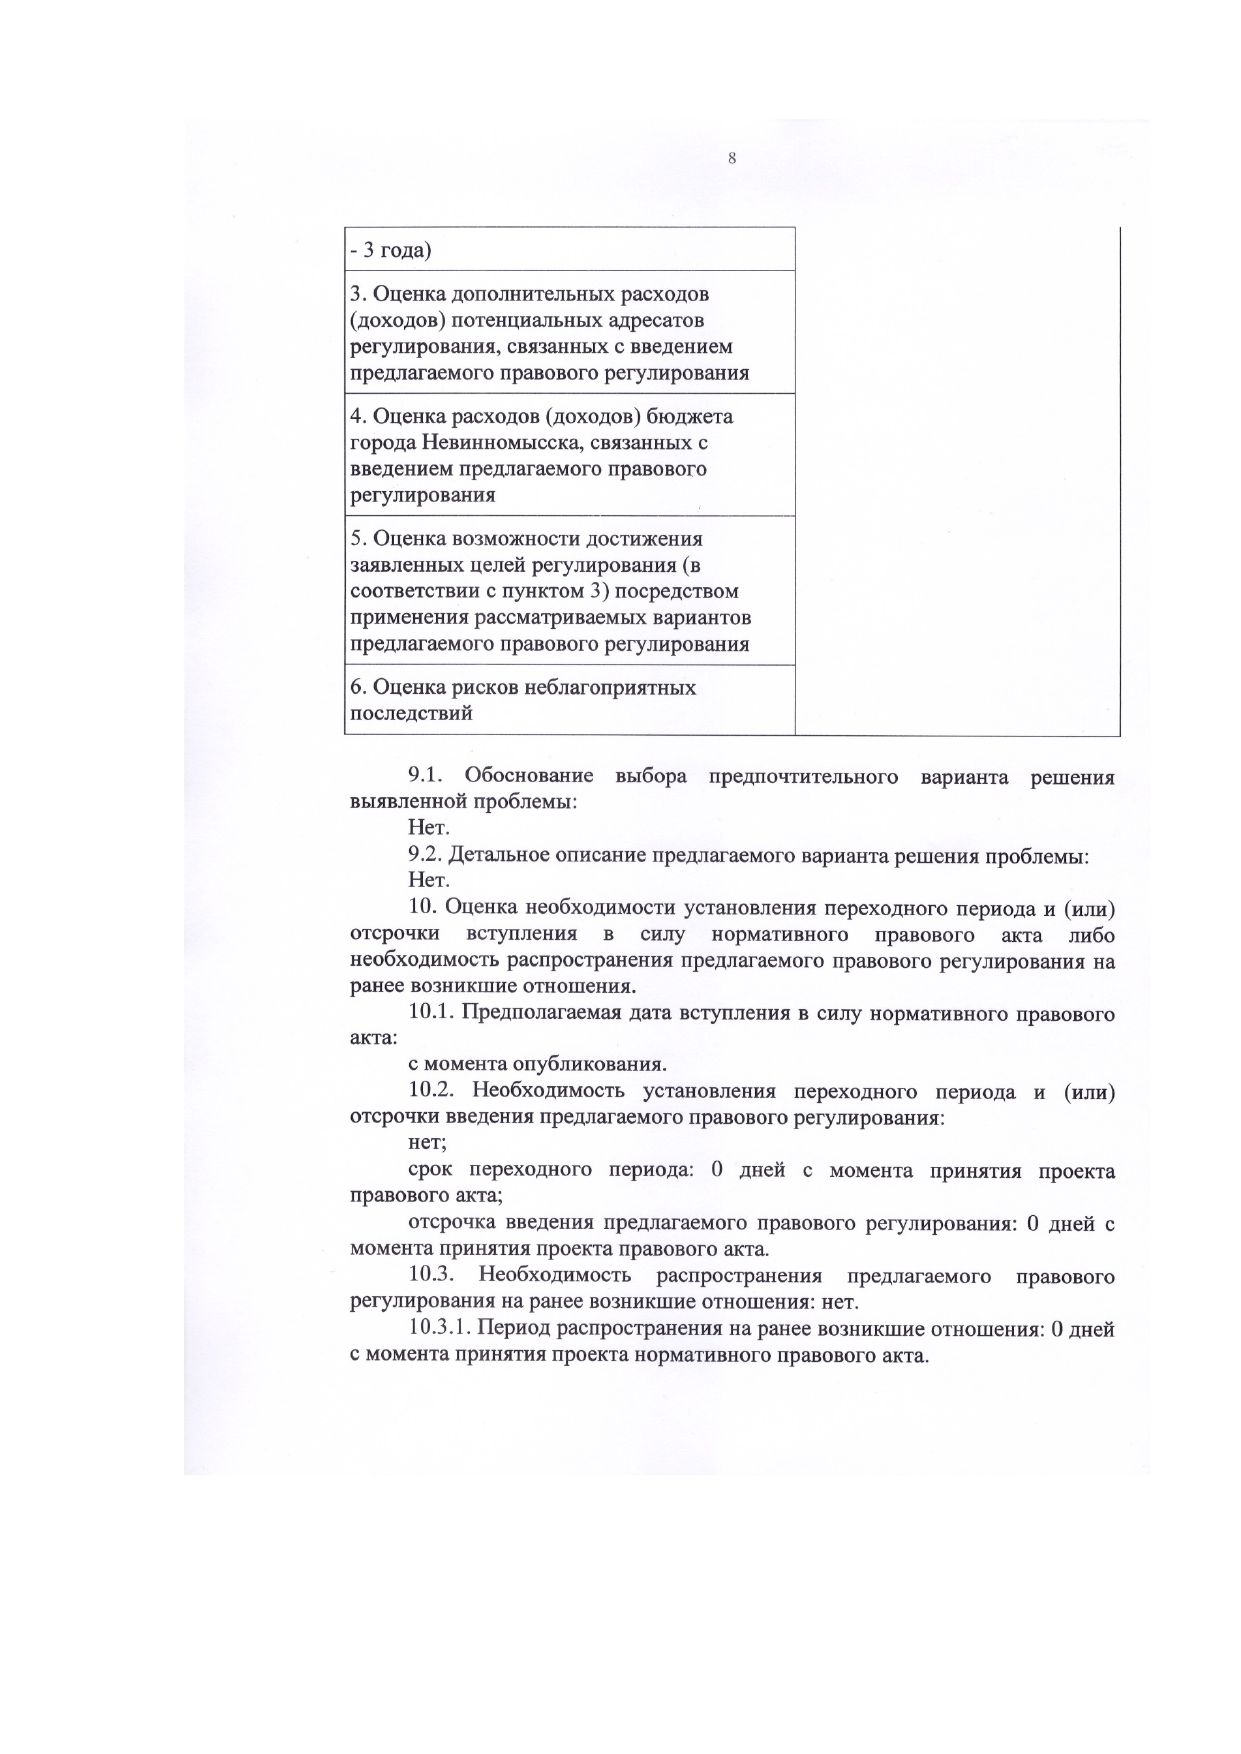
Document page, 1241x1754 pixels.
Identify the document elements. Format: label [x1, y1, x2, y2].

picture [177, 118, 1151, 1495]
